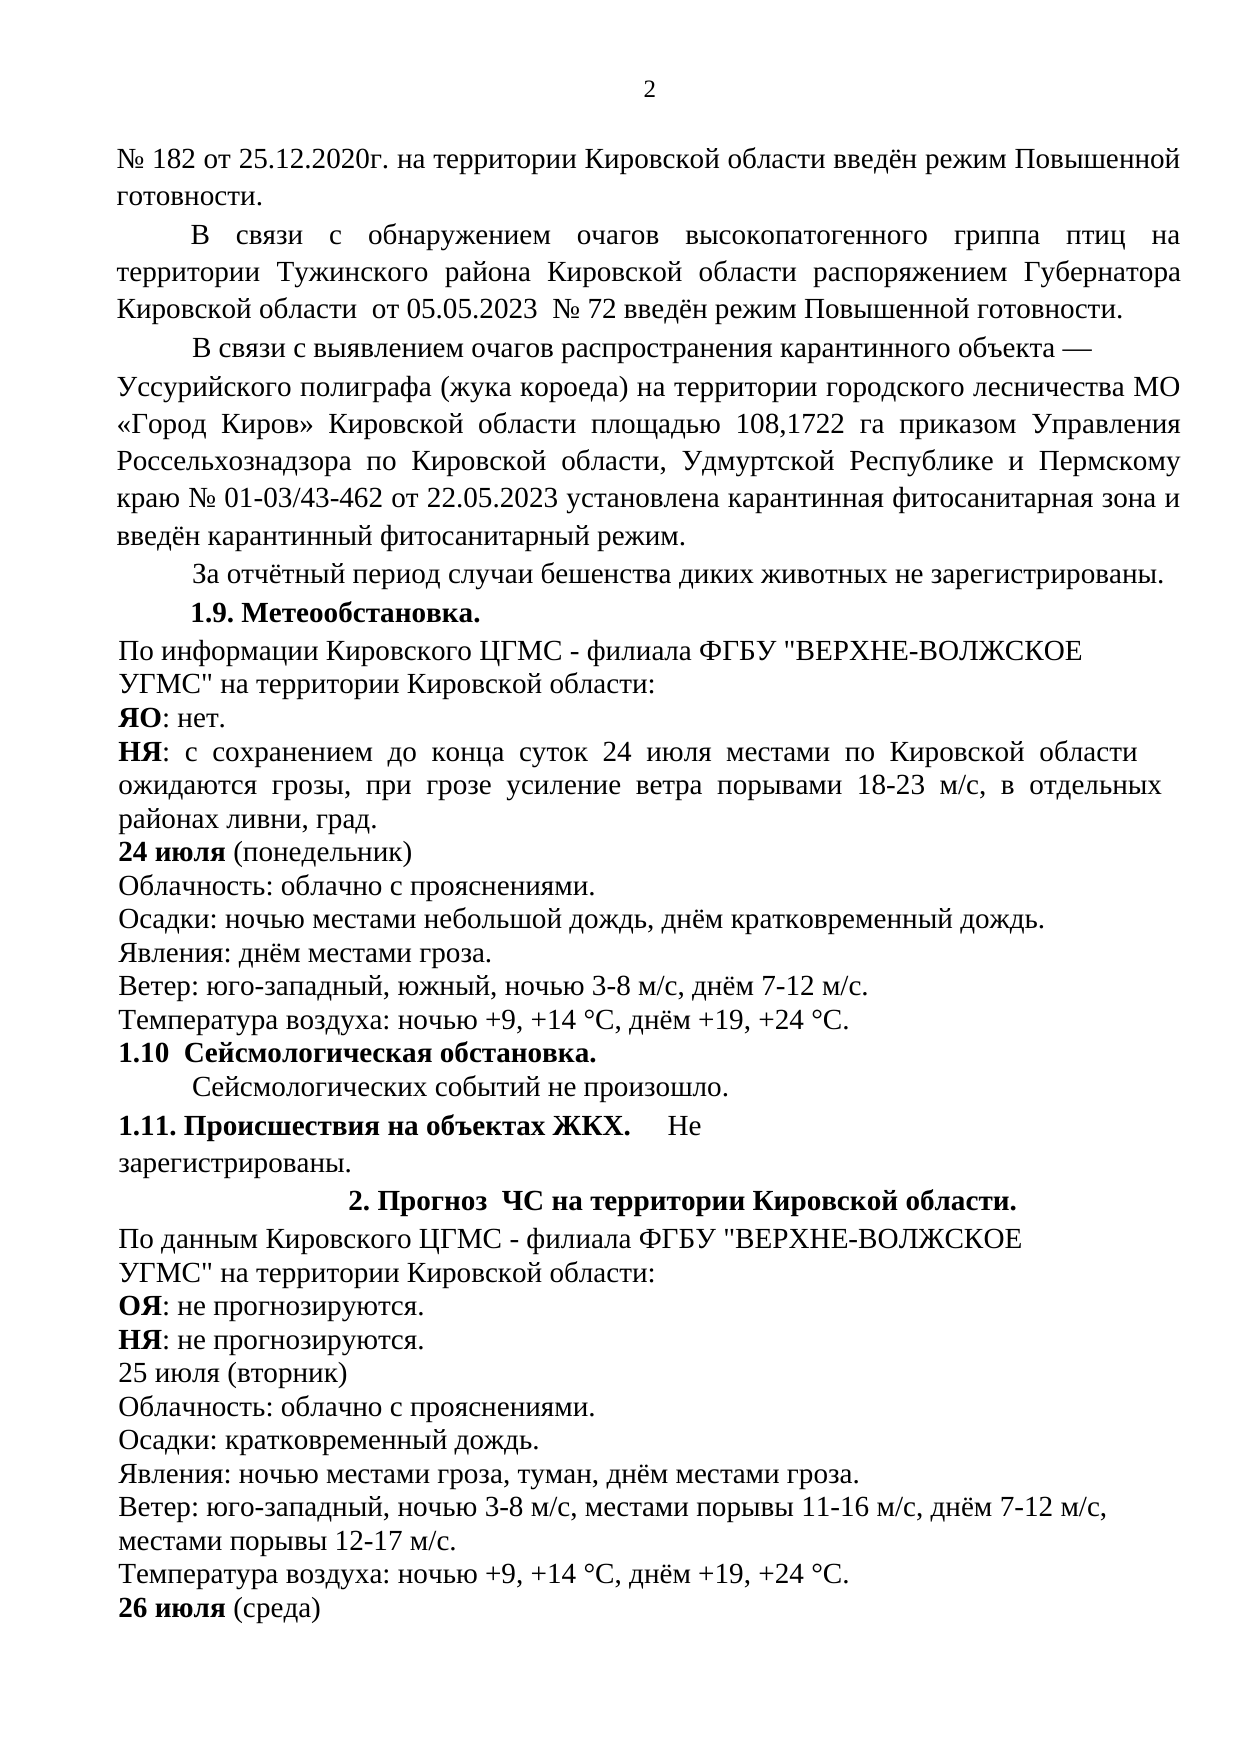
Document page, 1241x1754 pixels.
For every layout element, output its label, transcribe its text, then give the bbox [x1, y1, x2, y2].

text Облачность: облачно с прояснениями. [118, 1389, 1200, 1422]
text По данным Кировского ЦГМС - филиала ФГБУ "ВЕРХНЕ-ВОЛЖСКОЕ УГМС" на территории Кировской области: [118, 1221, 1200, 1288]
text Температура воздуха: ночью +9, +14 °C, днём +19, +24 °C. [118, 1557, 1200, 1590]
text 26 июля (среда) [118, 1590, 1200, 1624]
text НЯ: с сохранением до конца суток 24 июля местами по Кировской области [118, 734, 1200, 767]
text По информации Кировского ЦГМС - филиала ФГБУ "ВЕРХНЕ-ВОЛЖСКОЕ [118, 633, 1200, 667]
text Ветер: юго-западный, ночью 3-8 м/с, местами порывы 11-16 м/с, днём 7-12 м/с, [118, 1489, 1200, 1523]
text Осадки: кратковременный дождь. [118, 1422, 1200, 1456]
text районах ливни, град. [118, 801, 1200, 834]
text В связи с выявлением очагов распространения карантинного объекта — [192, 330, 1182, 364]
text За отчётный период случаи бешенства диких животных не зарегистрированы. [192, 556, 1182, 590]
text 1.9. Метеообстановка. [190, 595, 1200, 629]
text ЯО: нет. [118, 700, 1200, 734]
text 1.11. Происшествия на объектах ЖКХ. Не зарегистрированы. [118, 1108, 746, 1179]
text Ветер: юго-западный, южный, ночью 3-8 м/с, днём 7-12 м/с. [118, 968, 1200, 1002]
text 24 июля (понедельник) [118, 834, 1200, 868]
text Облачность: облачно с прояснениями. [118, 868, 1200, 901]
text В связи с обнаружением очагов высокопатогенного гриппа птиц на территории Тужинского района Кировской области распоряжением Губернатора Кировской области от 05.05.2023 № 72 введён режим Повышенной готовности. [116, 217, 1182, 325]
text УГМС" на территории Кировской области: [118, 667, 1200, 700]
text Сейсмологических событий не произошло. [192, 1069, 1182, 1103]
text 2. Прогноз ЧС на территории Кировской области. [348, 1183, 1200, 1217]
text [116, 141, 1182, 212]
text ОЯ: не прогнозируются. [118, 1288, 1200, 1322]
text местами порывы 12-17 м/с. [118, 1523, 1200, 1557]
text Явления: ночью местами гроза, туман, днём местами гроза. [118, 1456, 1200, 1489]
text Уссурийского полиграфа (жука короеда) на территории городского лесничества МО «Город Киров» Кировской области площадью 108,1722 га приказом Управления Россельхознадзора по Кировской области, Удмуртской Республике и Пермскому краю № 01-03/43-462 от 22.05.2023 установлена карантинная фитосанитарная зона и введён карантинный фитосанитарный режим. [116, 369, 1182, 551]
text Явления: днём местами гроза. [118, 935, 1200, 968]
text НЯ: не прогнозируются. [118, 1322, 1200, 1355]
text Осадки: ночью местами небольшой дождь, днём кратковременный дождь. [118, 901, 1200, 935]
text ожидаются грозы, при грозе усиление ветра порывами 18-23 м/с, в отдельных [118, 767, 1200, 801]
text Температура воздуха: ночью +9, +14 °C, днём +19, +24 °C. 1.10 Сейсмологическая обстановка. [118, 1002, 1200, 1069]
text 25 июля (вторник) [118, 1355, 1200, 1389]
